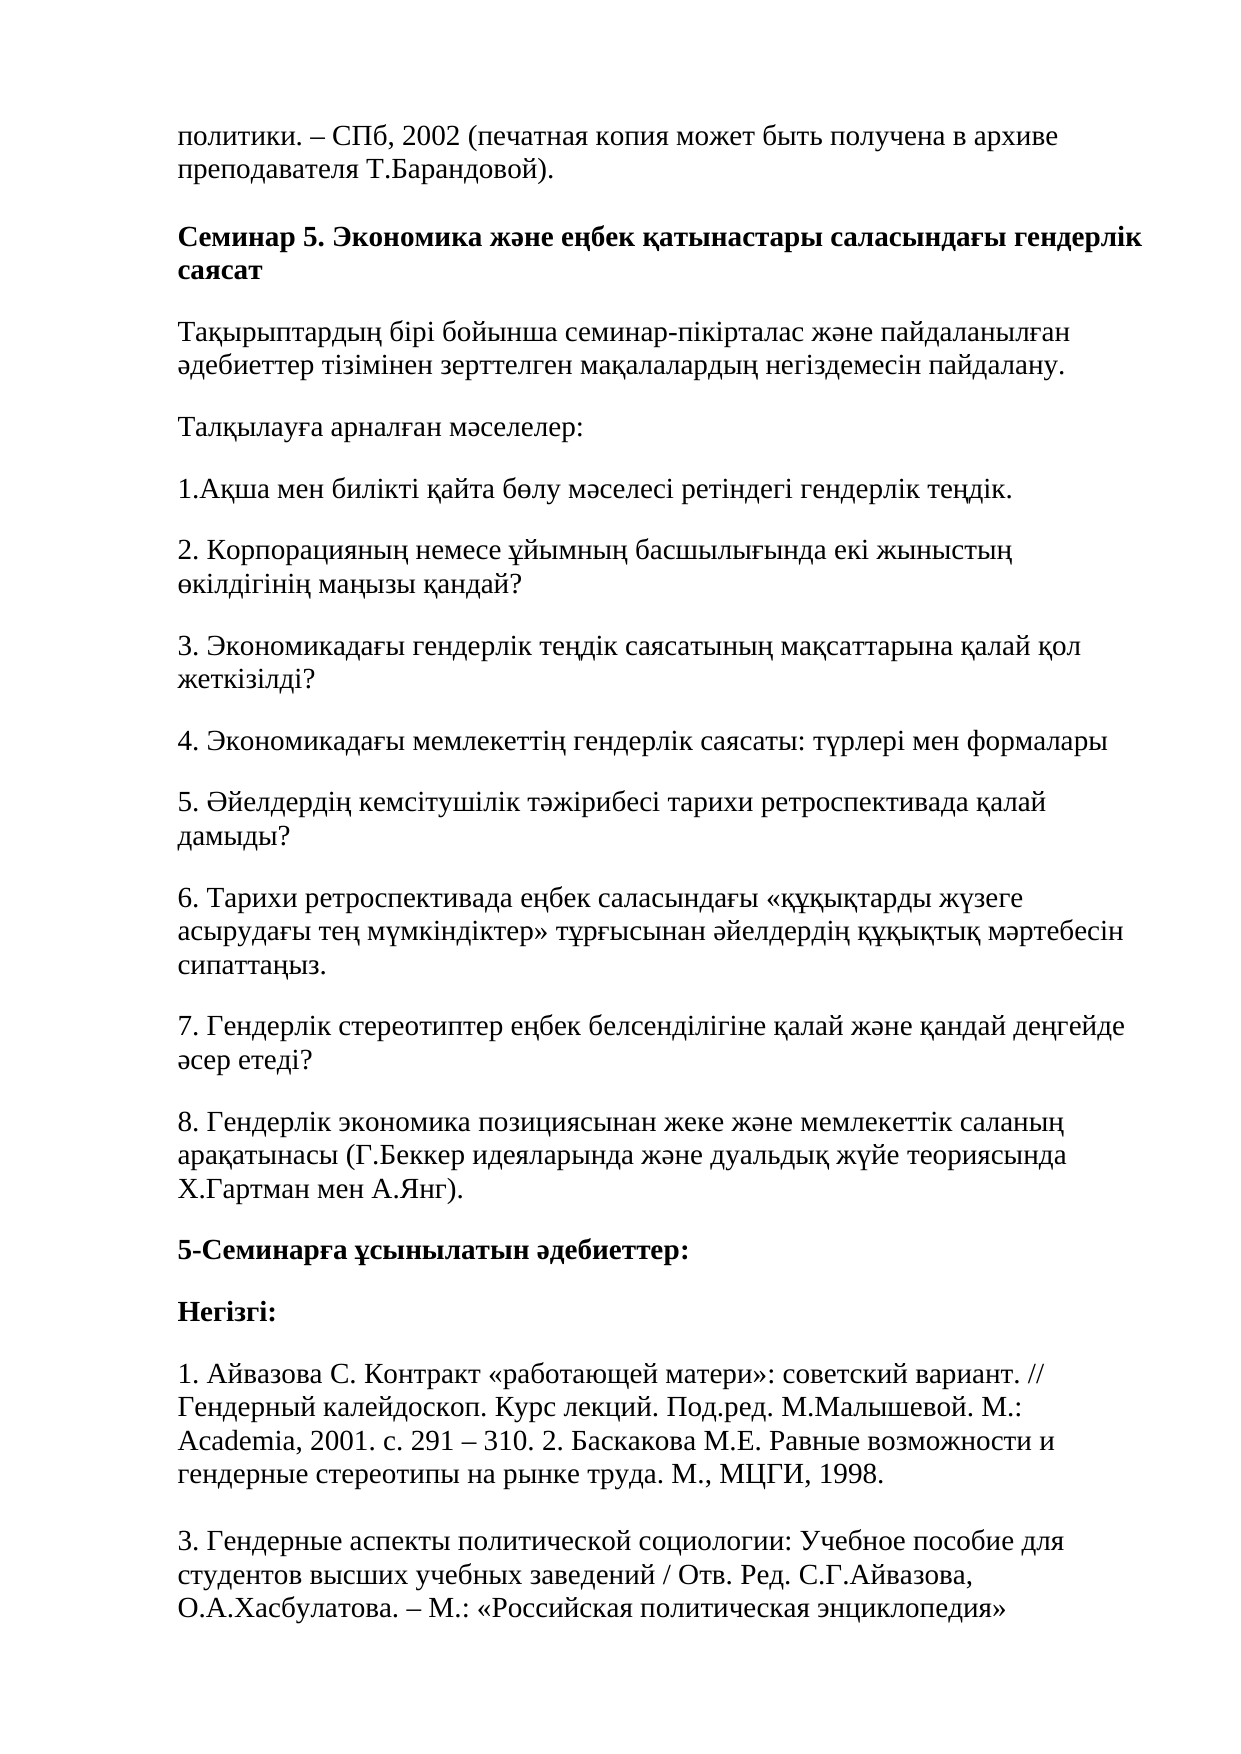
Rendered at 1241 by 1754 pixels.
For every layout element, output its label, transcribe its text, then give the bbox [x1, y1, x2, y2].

text 1.Ақша мен билікті қайта бөлу мәселесі ретіндегі гендерлік теңдік. [177, 471, 1152, 504]
text 2. Корпорацияның немесе ұйымның басшылығында екі жыныстың өкілдігінің маңызы қандай? [177, 532, 1152, 599]
text 6. Тарихи ретроспективада еңбек саласындағы «құқықтарды жүзеге асырудағы тең мүмкіндіктер» тұрғысынан әйелдердің құқықтық мәртебесін сипаттаңыз. [177, 880, 1152, 980]
text Тақырыптардың бірі бойынша семинар-пікірталас және пайдаланылған әдебиеттер тізімінен зерттелген мақалалардың негіздемесін пайдалану. [177, 314, 1152, 381]
text 5. Әйелдердің кемсітушілік тәжірибесі тарихи ретроспективада қалай дамыды? [177, 784, 1152, 852]
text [177, 118, 1152, 286]
text 4. Экономикадағы мемлекеттің гендерлік саясаты: түрлері мен формалары [177, 723, 1152, 756]
text Талқылауға арналған мәселелер: [177, 409, 1152, 443]
text 8. Гендерлiк экономика позициясынан жеке және мемлекеттiк саланың арақатынасы (Г.Беккер идеяларында және дуальдық жүйе теориясында Х.Гартман мен А.Янг). [177, 1104, 1152, 1204]
text 7. Гендерлік стереотиптер еңбек белсенділігіне қалай және қандай деңгейде әсер етеді? [177, 1008, 1152, 1076]
text 3. Экономикадағы гендерлік теңдік саясатының мақсаттарына қалай қол жеткізілді? [177, 628, 1152, 695]
text Негізгі: [177, 1294, 1152, 1328]
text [177, 1356, 1152, 1624]
text 5-Семинарға ұсынылатын әдебиеттер: [177, 1232, 1152, 1266]
